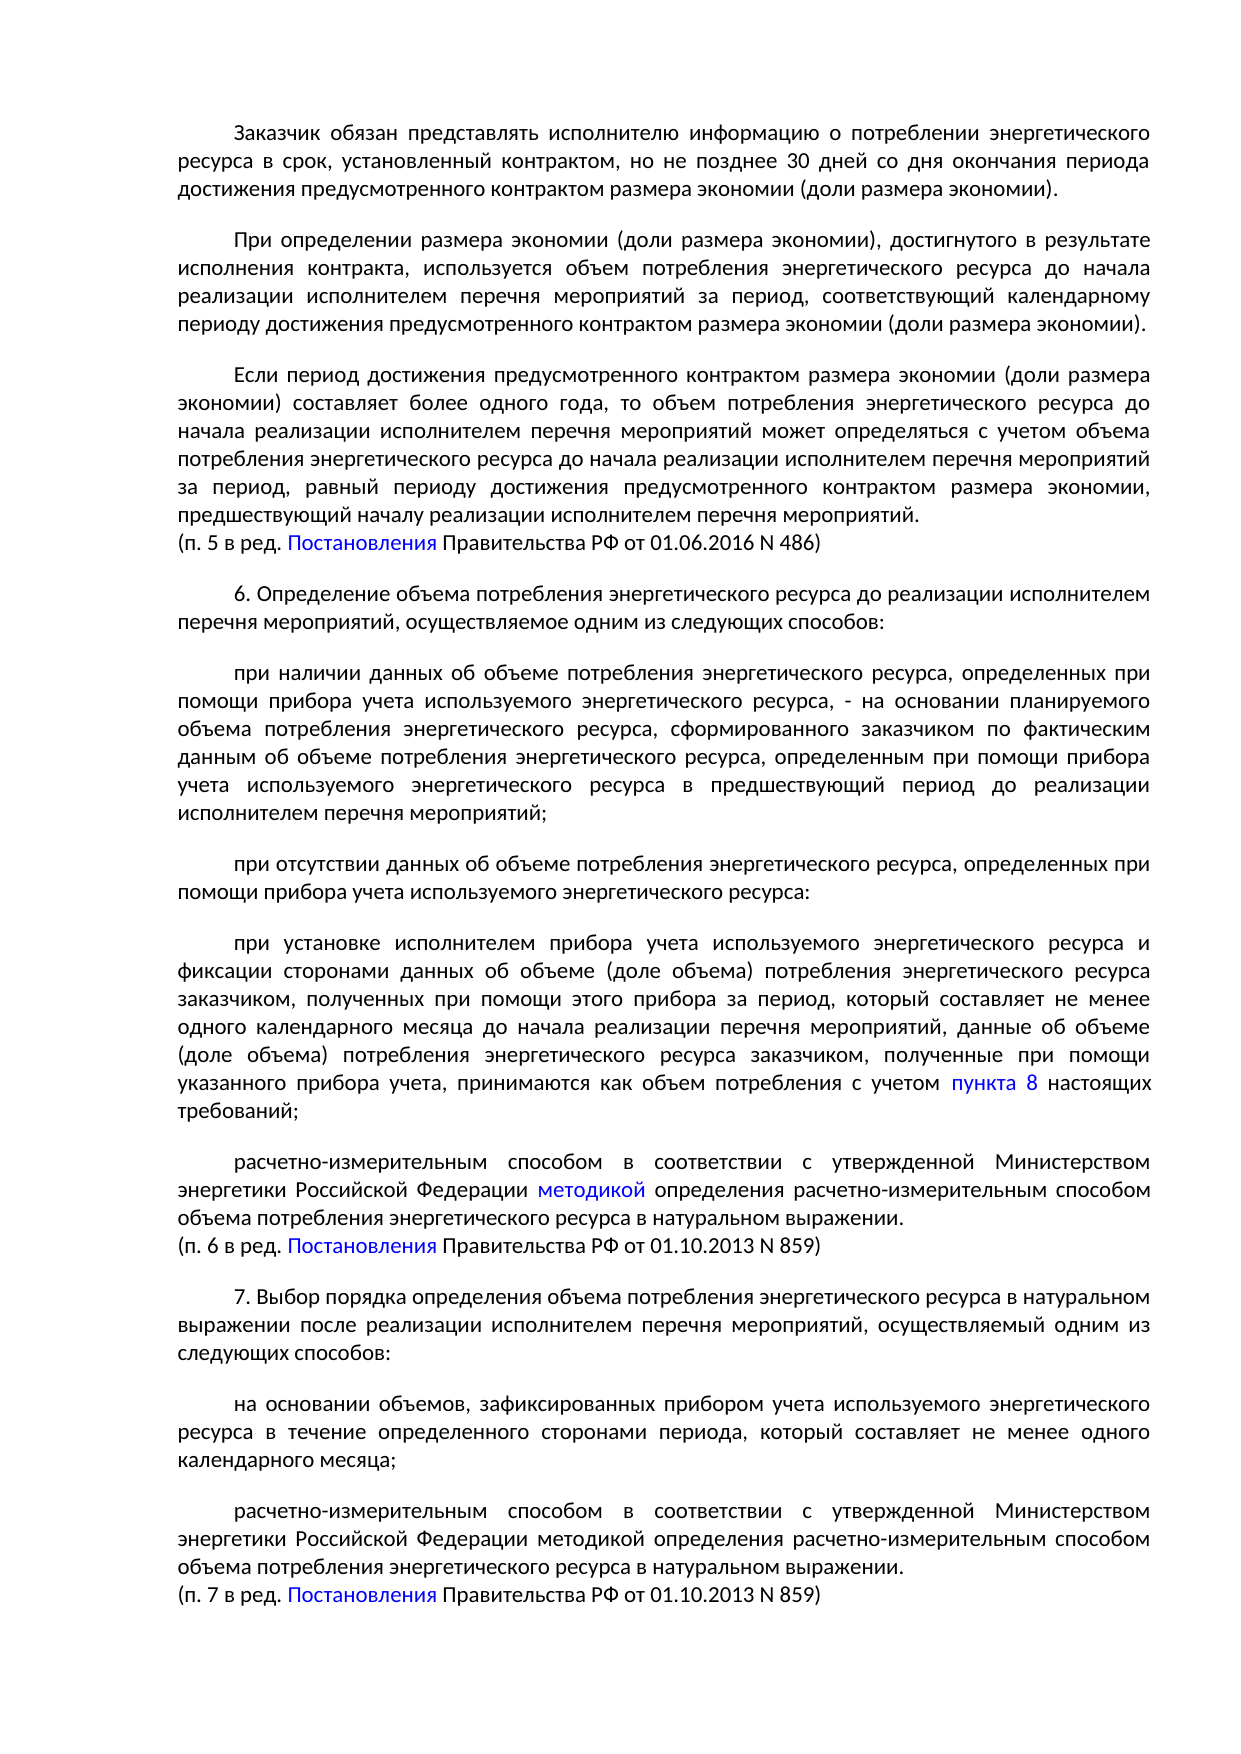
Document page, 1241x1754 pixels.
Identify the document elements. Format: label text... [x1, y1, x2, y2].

text (п. 7 в ред. Постановления Правительства РФ от 01.10.2013 N 859) [177, 1580, 1152, 1608]
text Если период достижения предусмотренного контрактом размера экономии (доли размера экономии) составляет более одного года, то объем потребления энергетического ресурса до начала реализации исполнителем перечня мероприятий может определяться с учетом объема потребления энергетического ресурса до начала реализации исполнителем перечня мероприятий за период, равный периоду достижения предусмотренного контрактом размера экономии, предшествующий началу реализации исполнителем перечня мероприятий. [177, 360, 1152, 528]
text Заказчик обязан представлять исполнителю информацию о потреблении энергетического ресурса в срок, установленный контрактом, но не позднее 30 дней со дня окончания периода достижения предусмотренного контрактом размера экономии (доли размера экономии). [177, 118, 1152, 202]
text при отсутствии данных об объеме потребления энергетического ресурса, определенных при помощи прибора учета используемого энергетического ресурса: [177, 849, 1152, 905]
text на основании объемов, зафиксированных прибором учета используемого энергетического ресурса в течение определенного сторонами периода, который составляет не менее одного календарного месяца; [177, 1389, 1152, 1473]
text (п. 6 в ред. Постановления Правительства РФ от 01.10.2013 N 859) [177, 1231, 1152, 1259]
text 7. Выбор порядка определения объема потребления энергетического ресурса в натуральном выражении после реализации исполнителем перечня мероприятий, осуществляемый одним из следующих способов: [177, 1282, 1152, 1366]
text расчетно-измерительным способом в соответствии с утвержденной Министерством энергетики Российской Федерации методикой определения расчетно-измерительным способом объема потребления энергетического ресурса в натуральном выражении. [177, 1147, 1152, 1231]
text при наличии данных об объеме потребления энергетического ресурса, определенных при помощи прибора учета используемого энергетического ресурса, - на основании планируемого объема потребления энергетического ресурса, сформированного заказчиком по фактическим данным об объеме потребления энергетического ресурса, определенным при помощи прибора учета используемого энергетического ресурса в предшествующий период до реализации исполнителем перечня мероприятий; [177, 658, 1152, 826]
text При определении размера экономии (доли размера экономии), достигнутого в результате исполнения контракта, используется объем потребления энергетического ресурса до начала реализации исполнителем перечня мероприятий за период, соответствующий календарному периоду достижения предусмотренного контрактом размера экономии (доли размера экономии). [177, 225, 1152, 337]
text при установке исполнителем прибора учета используемого энергетического ресурса и фиксации сторонами данных об объеме (доле объема) потребления энергетического ресурса заказчиком, полученных при помощи этого прибора за период, который составляет не менее одного календарного месяца до начала реализации перечня мероприятий, данные об объеме (доле объема) потребления энергетического ресурса заказчиком, полученные при помощи указанного прибора учета, принимаются как объем потребления с учетом пункта 8 настоящих требований; [177, 928, 1152, 1124]
text расчетно-измерительным способом в соответствии с утвержденной Министерством энергетики Российской Федерации методикой определения расчетно-измерительным способом объема потребления энергетического ресурса в натуральном выражении. [177, 1496, 1152, 1580]
text (п. 5 в ред. Постановления Правительства РФ от 01.06.2016 N 486) [177, 528, 1152, 556]
text 6. Определение объема потребления энергетического ресурса до реализации исполнителем перечня мероприятий, осуществляемое одним из следующих способов: [177, 579, 1152, 635]
